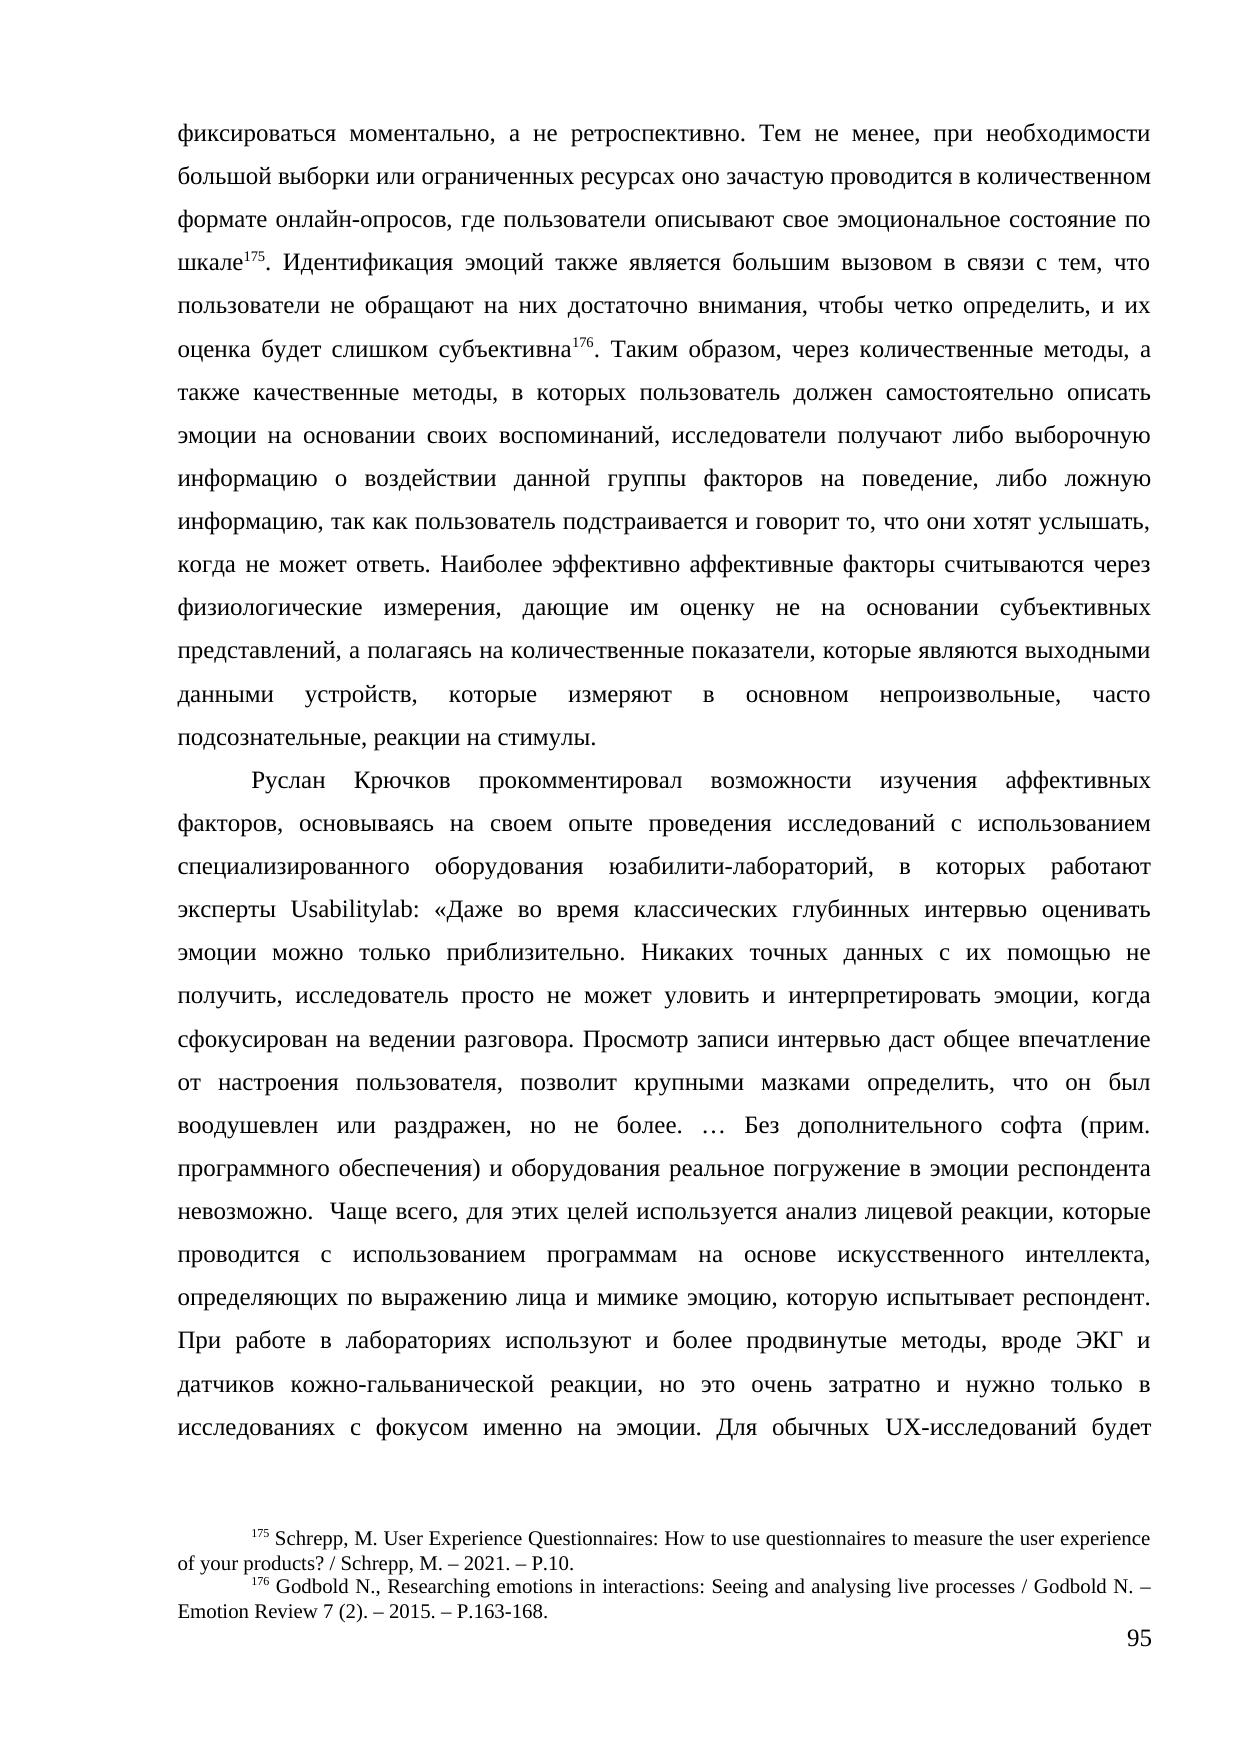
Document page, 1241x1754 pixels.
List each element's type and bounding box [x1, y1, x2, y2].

text [177, 765, 1152, 1441]
text [177, 118, 1152, 751]
